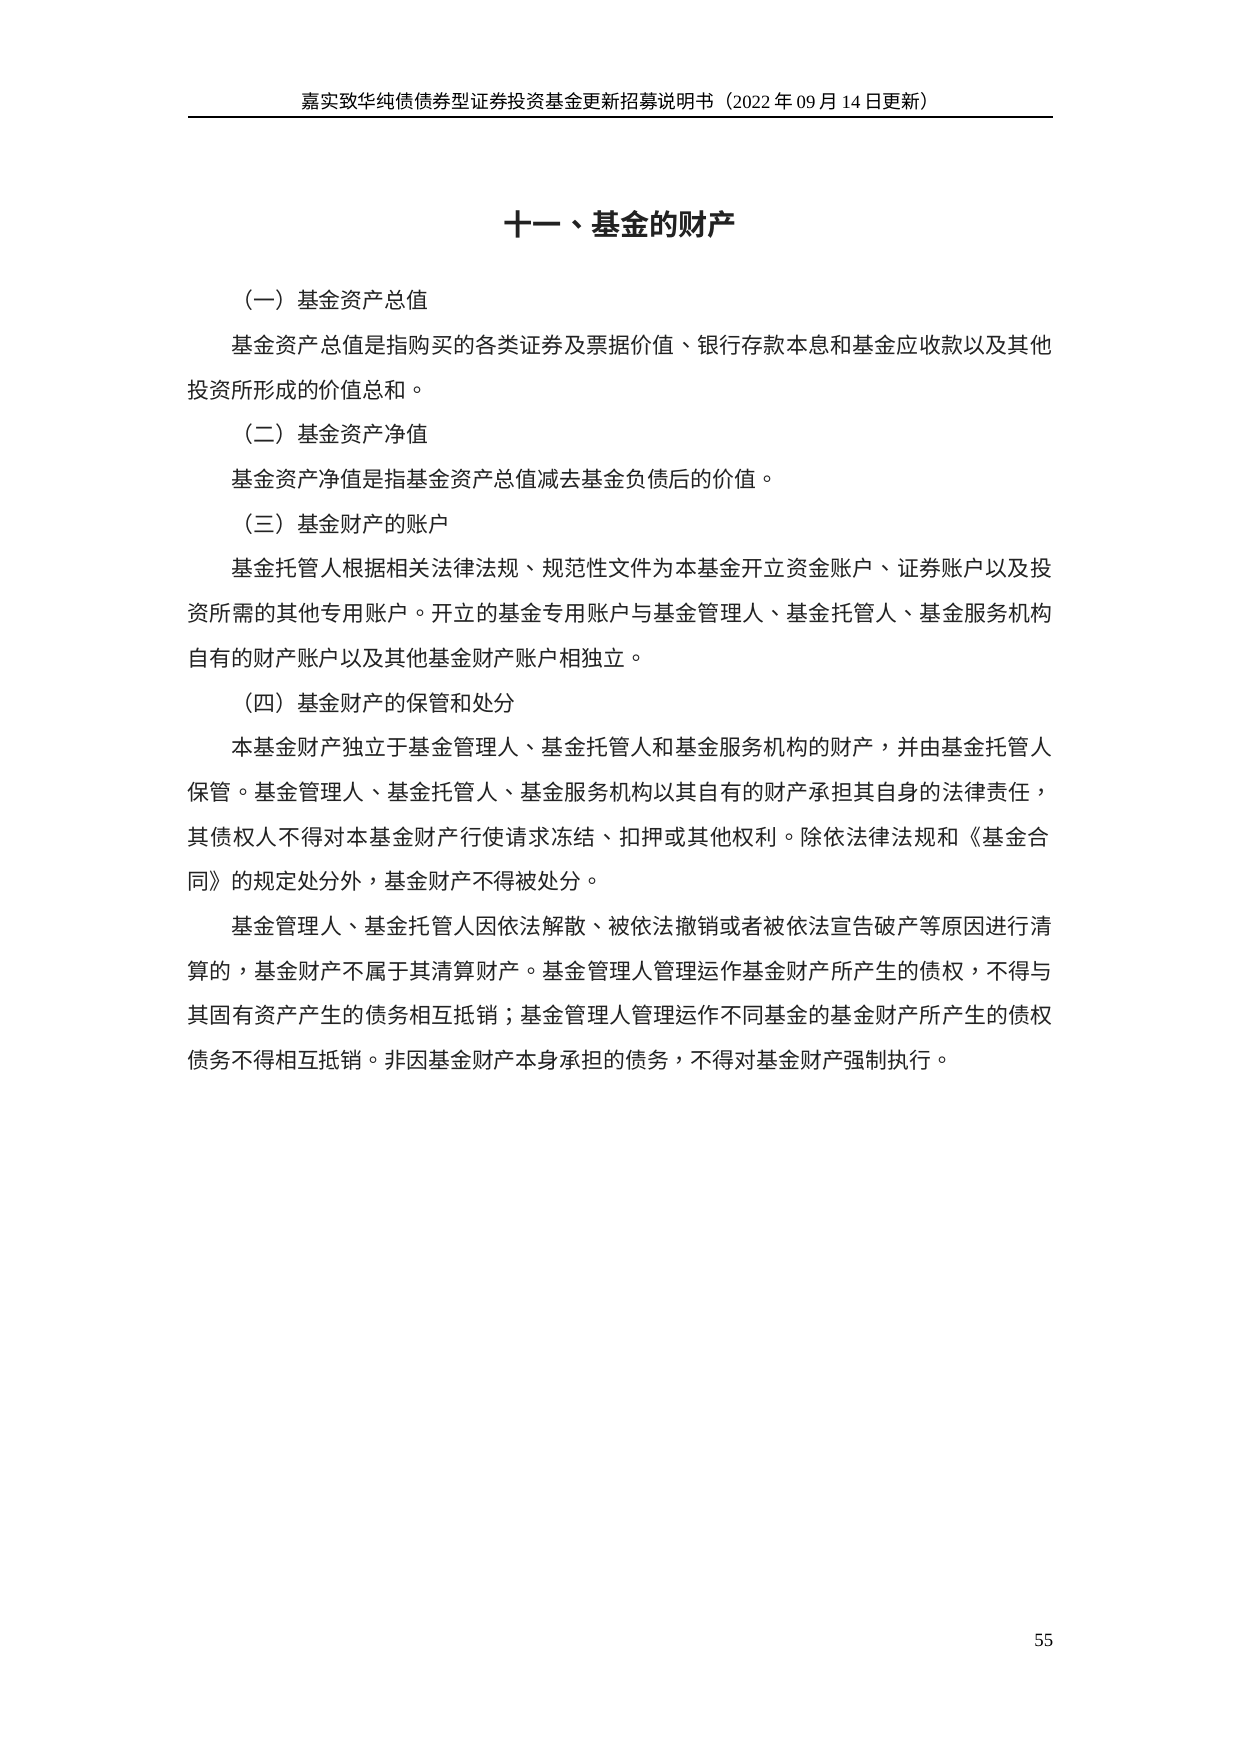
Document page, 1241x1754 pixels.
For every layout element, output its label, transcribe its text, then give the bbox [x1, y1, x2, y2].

text 本基金财产独立于基金管理人、基金托管人和基金服务机构的财产，并由基金托管人保管。基金管理人、基金托管人、基金服务机构以其自有的财产承担其自身的法律责任，其债权人不得对本基金财产行使请求冻结、扣押或其他权利。除依法律法规和《基金合同》的规定处分外，基金财产不得被处分。 [187, 732, 1053, 896]
text （二）基金资产净值 [187, 419, 1053, 449]
text （三）基金财产的账户 [187, 509, 1053, 538]
text 基金托管人根据相关法律法规、规范性文件为本基金开立资金账户、证券账户以及投资所需的其他专用账户。开立的基金专用账户与基金管理人、基金托管人、基金服务机构自有的财产账户以及其他基金财产账户相独立。 [187, 553, 1053, 673]
text 基金管理人、基金托管人因依法解散、被依法撤销或者被依法宣告破产等原因进行清算的，基金财产不属于其清算财产。基金管理人管理运作基金财产所产生的债权，不得与其固有资产产生的债务相互抵销；基金管理人管理运作不同基金的基金财产所产生的债权债务不得相互抵销。非因基金财产本身承担的债务，不得对基金财产强制执行。 [187, 911, 1053, 1075]
text （一）基金资产总值 [187, 285, 1053, 315]
text （四）基金财产的保管和处分 [187, 687, 1053, 717]
text 十一、基金的财产 [187, 191, 1053, 256]
text 基金资产净值是指基金资产总值减去基金负债后的价值。 [187, 464, 1053, 494]
text 基金资产总值是指购买的各类证券及票据价值、银行存款本息和基金应收款以及其他投资所形成的价值总和。 [187, 330, 1053, 404]
